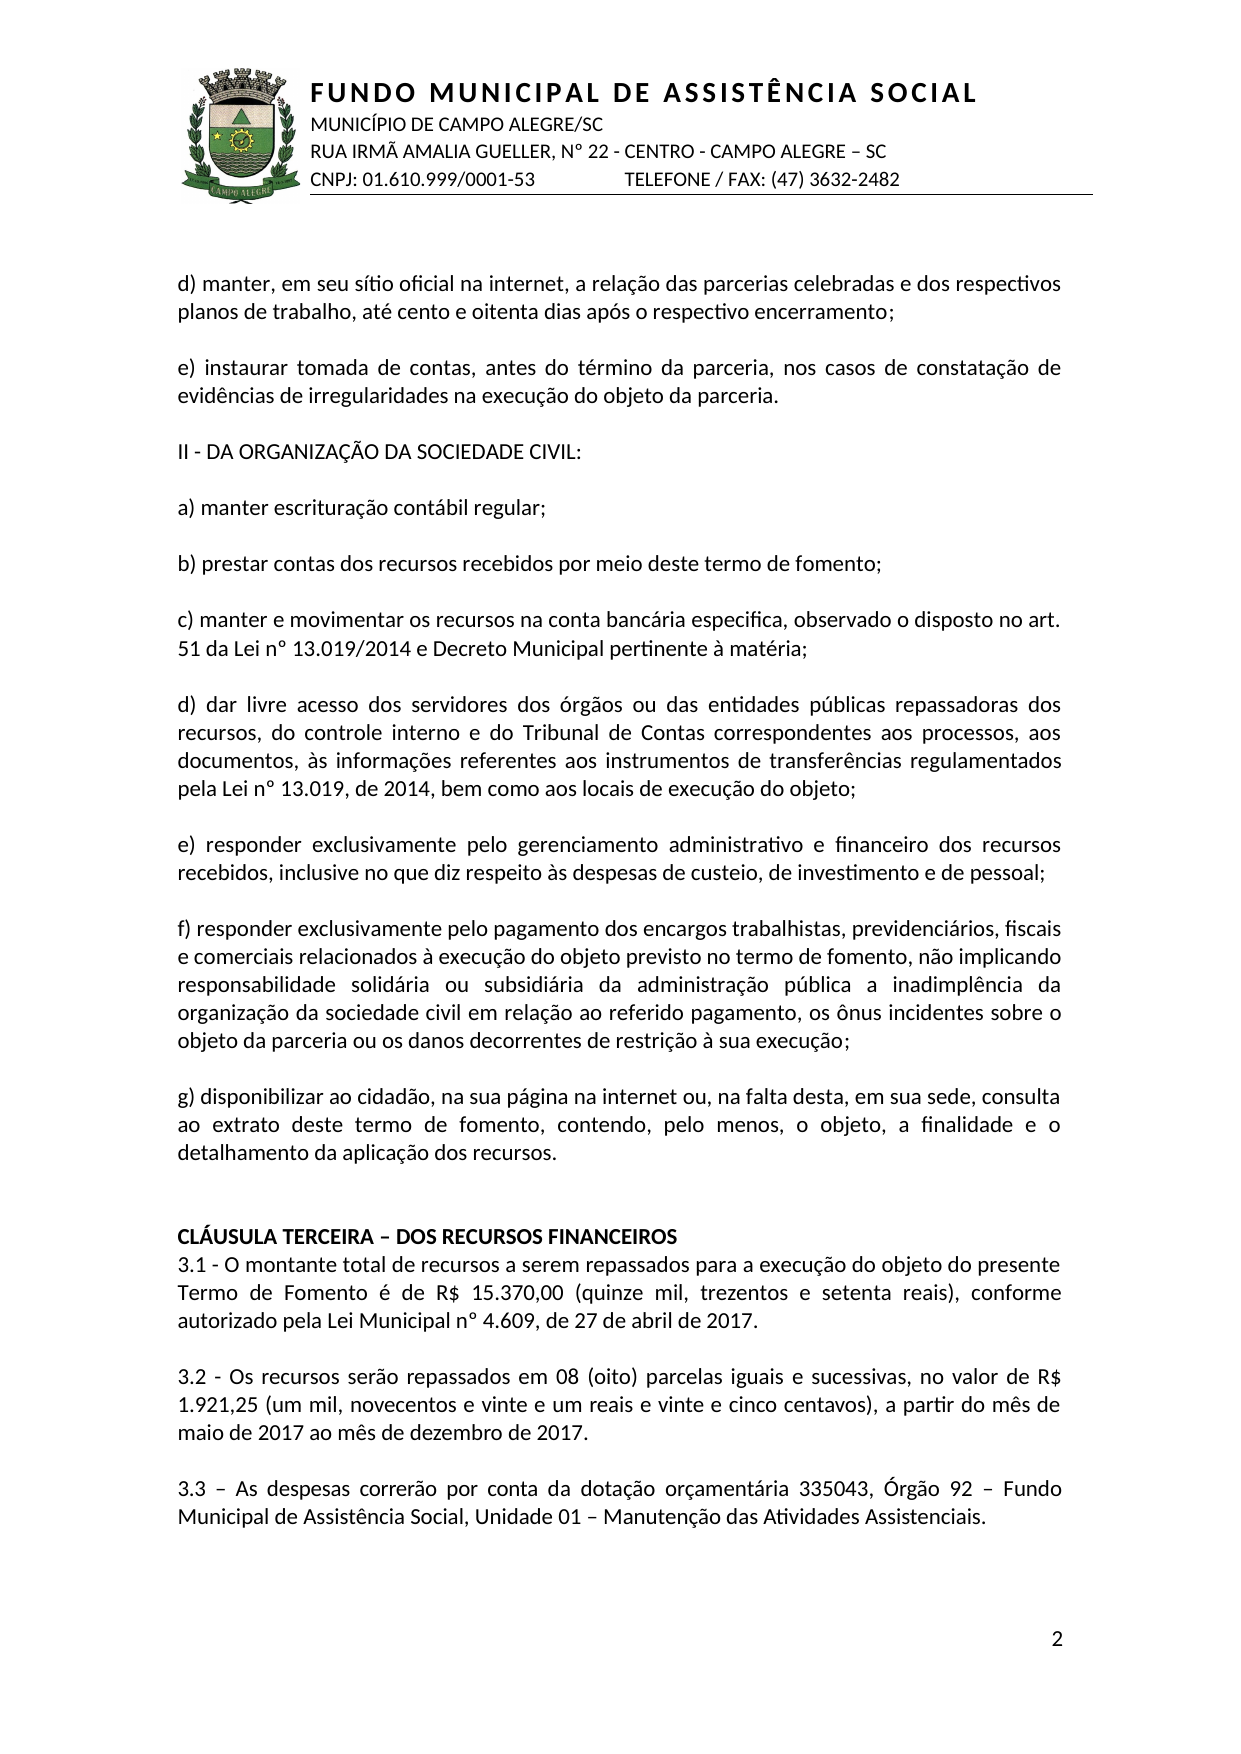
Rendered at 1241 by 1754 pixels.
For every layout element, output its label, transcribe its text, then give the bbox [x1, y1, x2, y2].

text g) disponibilizar ao cidadão, na sua página na internet ou, na falta desta, em sua sede, consulta ao extrato deste termo de fomento, contendo, pelo menos, o objeto, a finalidade e o detalhamento da aplicação dos recursos. [177, 1082, 1063, 1166]
picture [181, 68, 300, 204]
text f) responder exclusivamente pelo pagamento dos encargos trabalhistas, previdenciários, fiscais e comerciais relacionados à execução do objeto previsto no termo de fomento, não implicando responsabilidade solidária ou subsidiária da administração pública a inadimplência da organização da sociedade civil em relação ao referido pagamento, os ônus incidentes sobre o objeto da parceria ou os danos decorrentes de restrição à sua execução; [177, 914, 1063, 1054]
text CLÁUSULA TERCEIRA – DOS RECURSOS FINANCEIROS [177, 1222, 1063, 1250]
text a) manter escrituração contábil regular; [177, 493, 1063, 522]
text b) prestar contas dos recursos recebidos por meio deste termo de fomento; [177, 549, 1063, 578]
text e) responder exclusivamente pelo gerenciamento administrativo e financeiro dos recursos recebidos, inclusive no que diz respeito às despesas de custeio, de investimento e de pessoal; [177, 830, 1063, 886]
text e) instaurar tomada de contas, antes do término da parceria, nos casos de constatação de evidências de irregularidades na execução do objeto da parceria. [177, 353, 1063, 409]
subtitle 3.2 - Os recursos serão repassados em 08 (oito) parcelas iguais e sucessivas, no valor de R$ 1.921,25 (um mil, novecentos e vinte e um reais e vinte e cinco centavos), a partir do mês de maio de 2017 ao mês de dezembro de 2017. [177, 1362, 1063, 1446]
text 3.1 - O montante total de recursos a serem repassados para a execução do objeto do presente Termo de Fomento é de R$ 15.370,00 (quinze mil, trezentos e setenta reais), conforme autorizado pela Lei Municipal nº 4.609, de 27 de abril de 2017. [177, 1250, 1063, 1334]
text d) manter, em seu sítio oficial na internet, a relação das parcerias celebradas e dos respectivos planos de trabalho, até cento e oitenta dias após o respectivo encerramento; [177, 269, 1063, 325]
subtitle 3.3 – As despesas correrão por conta da dotação orçamentária 335043, Órgão 92 – Fundo Municipal de Assistência Social, Unidade 01 – Manutenção das Atividades Assistenciais. [177, 1474, 1063, 1530]
text c) manter e movimentar os recursos na conta bancária especifica, observado o disposto no art. 51 da Lei nº 13.019/2014 e Decreto Municipal pertinente à matéria; [177, 606, 1063, 662]
text II - DA ORGANIZAÇÃO DA SOCIEDADE CIVIL: [177, 437, 1063, 466]
text d) dar livre acesso dos servidores dos órgãos ou das entidades públicas repassadoras dos recursos, do controle interno e do Tribunal de Contas correspondentes aos processos, aos documentos, às informações referentes aos instrumentos de transferências regulamentados pela Lei nº 13.019, de 2014, bem como aos locais de execução do objeto; [177, 690, 1063, 802]
